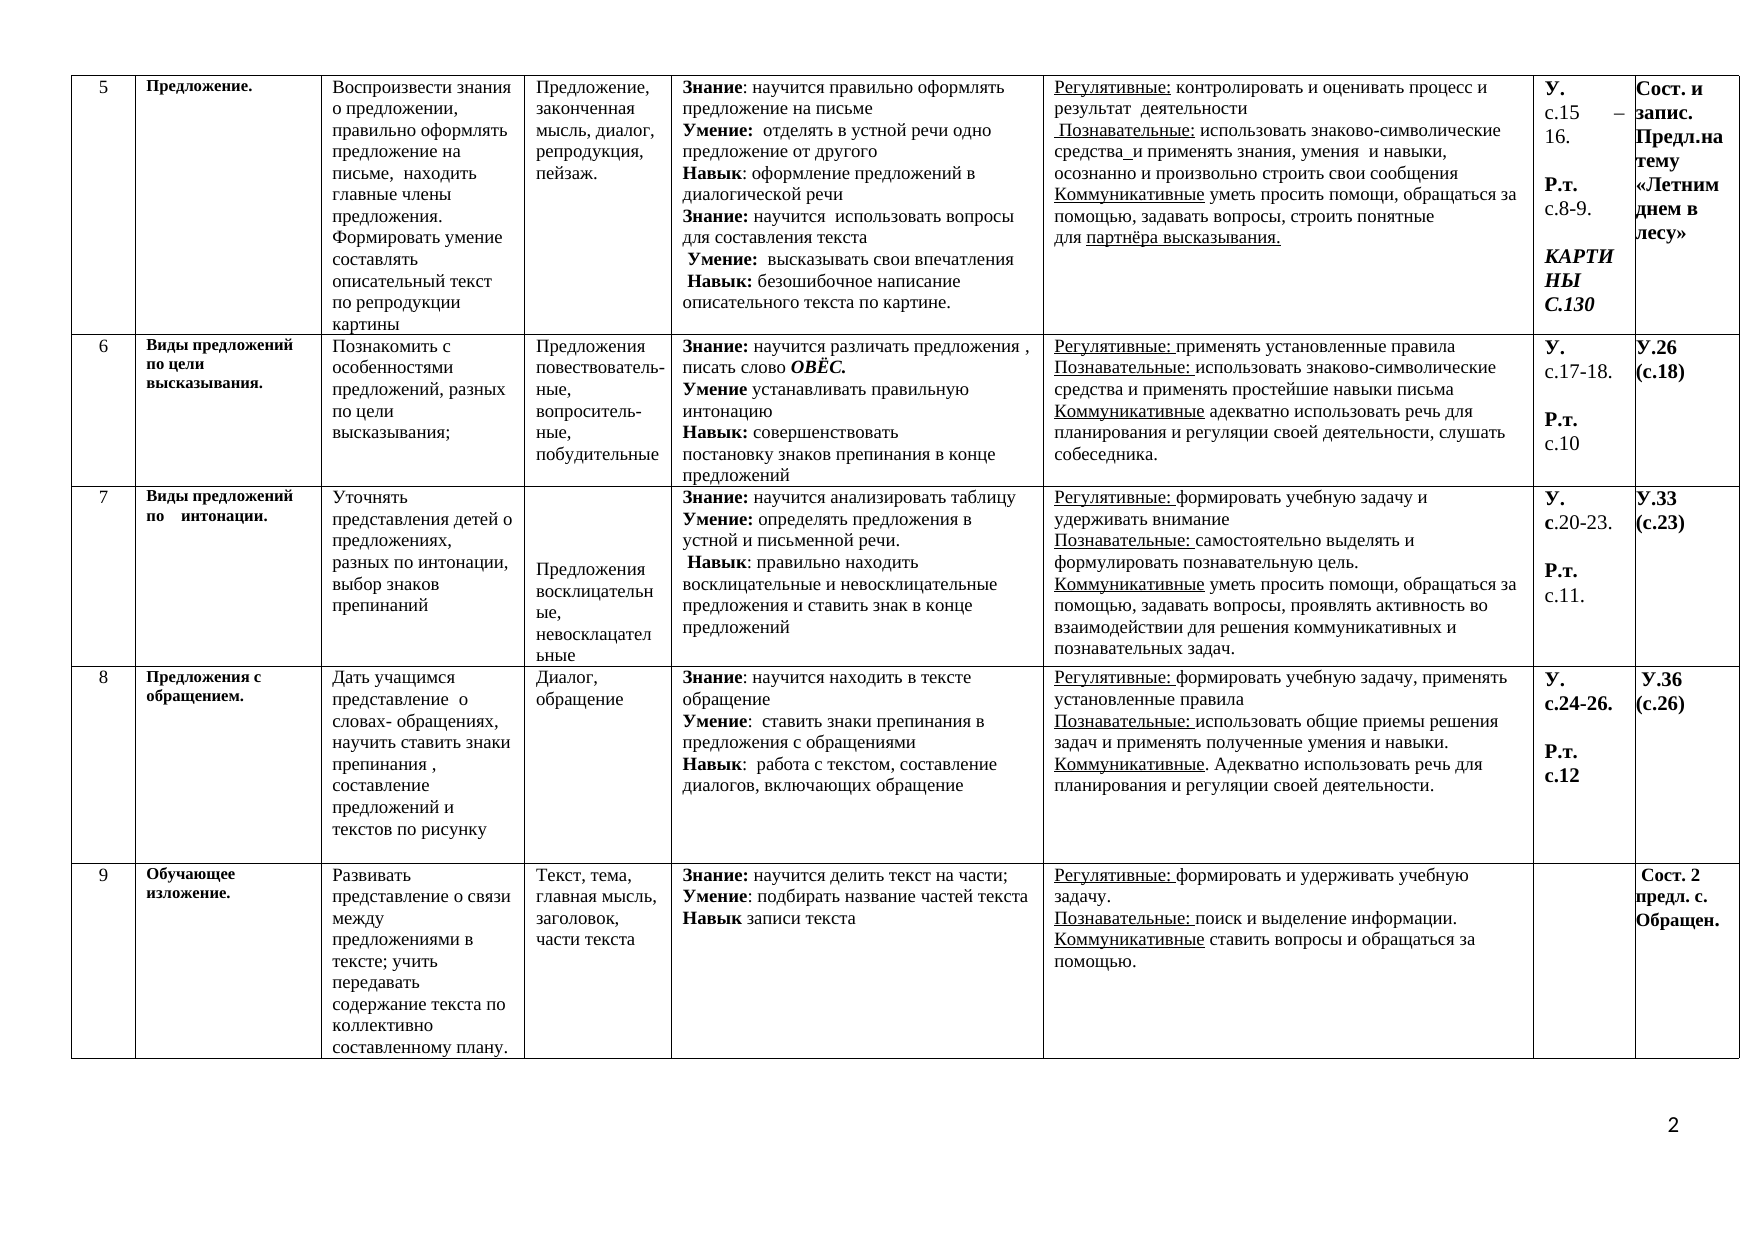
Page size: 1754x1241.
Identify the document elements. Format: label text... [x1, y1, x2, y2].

table_cell Предложения повествователь- ные, вопроситель- ные, побудительные [525, 335, 671, 486]
table_cell У. с.15 – 16. Р.т. с.8-9. КАРТИНЫ С.130 [1534, 76, 1635, 334]
table_cell 7 [72, 487, 135, 666]
table_cell Регулятивные: контролировать и оценивать процесс и результат деятельности Познавательные: использовать знаково-символические средства и применять знания, умения и навыки, осознанно и произвольно строить свои сообщения Коммуникативные уметь просить помощи, обращаться за помощью, задавать вопросы, строить понятные для партнёра высказывания. [1044, 76, 1533, 334]
table_cell У.33 (с.23) [1636, 487, 1739, 666]
table_cell Регулятивные: формировать и удерживать учебную задачу. Познавательные: поиск и выделение информации. Коммуникативные ставить вопросы и обращаться за помощью. [1044, 864, 1533, 1057]
table_cell 6 [72, 335, 135, 486]
table_cell Сост. 2 предл. с. Обращен. [1636, 864, 1739, 1057]
table_cell Сост. и запис. Предл.на тему «Летним днем в лесу» [1636, 76, 1739, 334]
table_cell Знание: научится делить текст на части; Умение: подбирать название частей текста Навык записи текста [672, 864, 1043, 1057]
table_cell Дать учащимся представление о словах- обращениях, научить ставить знаки препинания , составление предложений и текстов по рисунку [322, 667, 524, 863]
table_cell У. с.20-23. Р.т. с.11. [1534, 487, 1635, 666]
table_cell Предложения с обращением. [136, 667, 321, 863]
table_cell Развивать представление о связи между предложениями в тексте; учить передавать содержание текста по коллективно составленному плану. [322, 864, 524, 1057]
table_cell Знание: научится анализировать таблицу Умение: определять предложения в устной и письменной речи. Навык: правильно находить восклицательные и невосклицательные предложения и ставить знак в конце предложений [672, 487, 1043, 666]
table_cell Воспроизвести знания о предложении, правильно оформлять предложение на письме, находить главные члены предложения. Формировать умение составлять описательный текст по репродукции картины [322, 76, 524, 334]
table_cell Знание: научится правильно оформлять предложение на письме Умение: отделять в устной речи одно предложение от другого Навык: оформление предложений в диалогической речи Знание: научится использовать вопросы для составления текста Умение: высказывать свои впечатления Навык: безошибочное написание описательного текста по картине. [672, 76, 1043, 334]
table_cell У.26 (с.18) [1636, 335, 1739, 486]
table_cell 9 [72, 864, 135, 1057]
table_cell Регулятивные: применять установленные правила Познавательные: использовать знаково-символические средства и применять простейшие навыки письма Коммуникативные адекватно использовать речь для планирования и регуляции своей деятельности, слушать собеседника. [1044, 335, 1533, 486]
table_cell Регулятивные: формировать учебную задачу, применять установленные правила Познавательные: использовать общие приемы решения задач и применять полученные умения и навыки. Коммуникативные. Адекватно использовать речь для планирования и регуляции своей деятельности. [1044, 667, 1533, 863]
table_cell 8 [72, 667, 135, 863]
table_cell Знание: научится находить в тексте обращение Умение: ставить знаки препинания в предложения с обращениями Навык: работа с текстом, составление диалогов, включающих обращение [672, 667, 1043, 863]
table_cell Регулятивные: формировать учебную задачу и удерживать внимание Познавательные: самостоятельно выделять и формулировать познавательную цель. Коммуникативные уметь просить помощи, обращаться за помощью, задавать вопросы, проявлять активность во взаимодействии для решения коммуникативных и познавательных задач. [1044, 487, 1533, 666]
table_cell [1534, 864, 1635, 1057]
table_cell Предложение. [136, 76, 321, 334]
table_cell Предложения восклицательные, невосклацательные [525, 487, 671, 666]
table_cell Обучающее изложение. [136, 864, 321, 1057]
table_cell Предложение, законченная мысль, диалог, репродукция, пейзаж. [525, 76, 671, 334]
table_cell У. с.24-26. Р.т. с.12 [1534, 667, 1635, 863]
table_cell Виды предложений по интонации. [136, 487, 321, 666]
table_cell У. с.17-18. Р.т. с.10 [1534, 335, 1635, 486]
table_cell 5 [72, 76, 135, 334]
table_cell У.36 (с.26) [1636, 667, 1739, 863]
table_cell Текст, тема, главная мысль, заголовок, части текста [525, 864, 671, 1057]
table_cell Познакомить с особенностями предложений, разных по цели высказывания; [322, 335, 524, 486]
table_cell Виды предложений по цели высказывания. [136, 335, 321, 486]
table_cell Уточнять представления детей о предложениях, разных по интонации, выбор знаков препинаний [322, 487, 524, 666]
table_cell Знание: научится различать предложения , писать слово ОВЁС. Умение устанавливать правильную интонацию Навык: совершенствовать постановку знаков препинания в конце предложений [672, 335, 1043, 486]
table_cell Диалог, обращение [525, 667, 671, 863]
